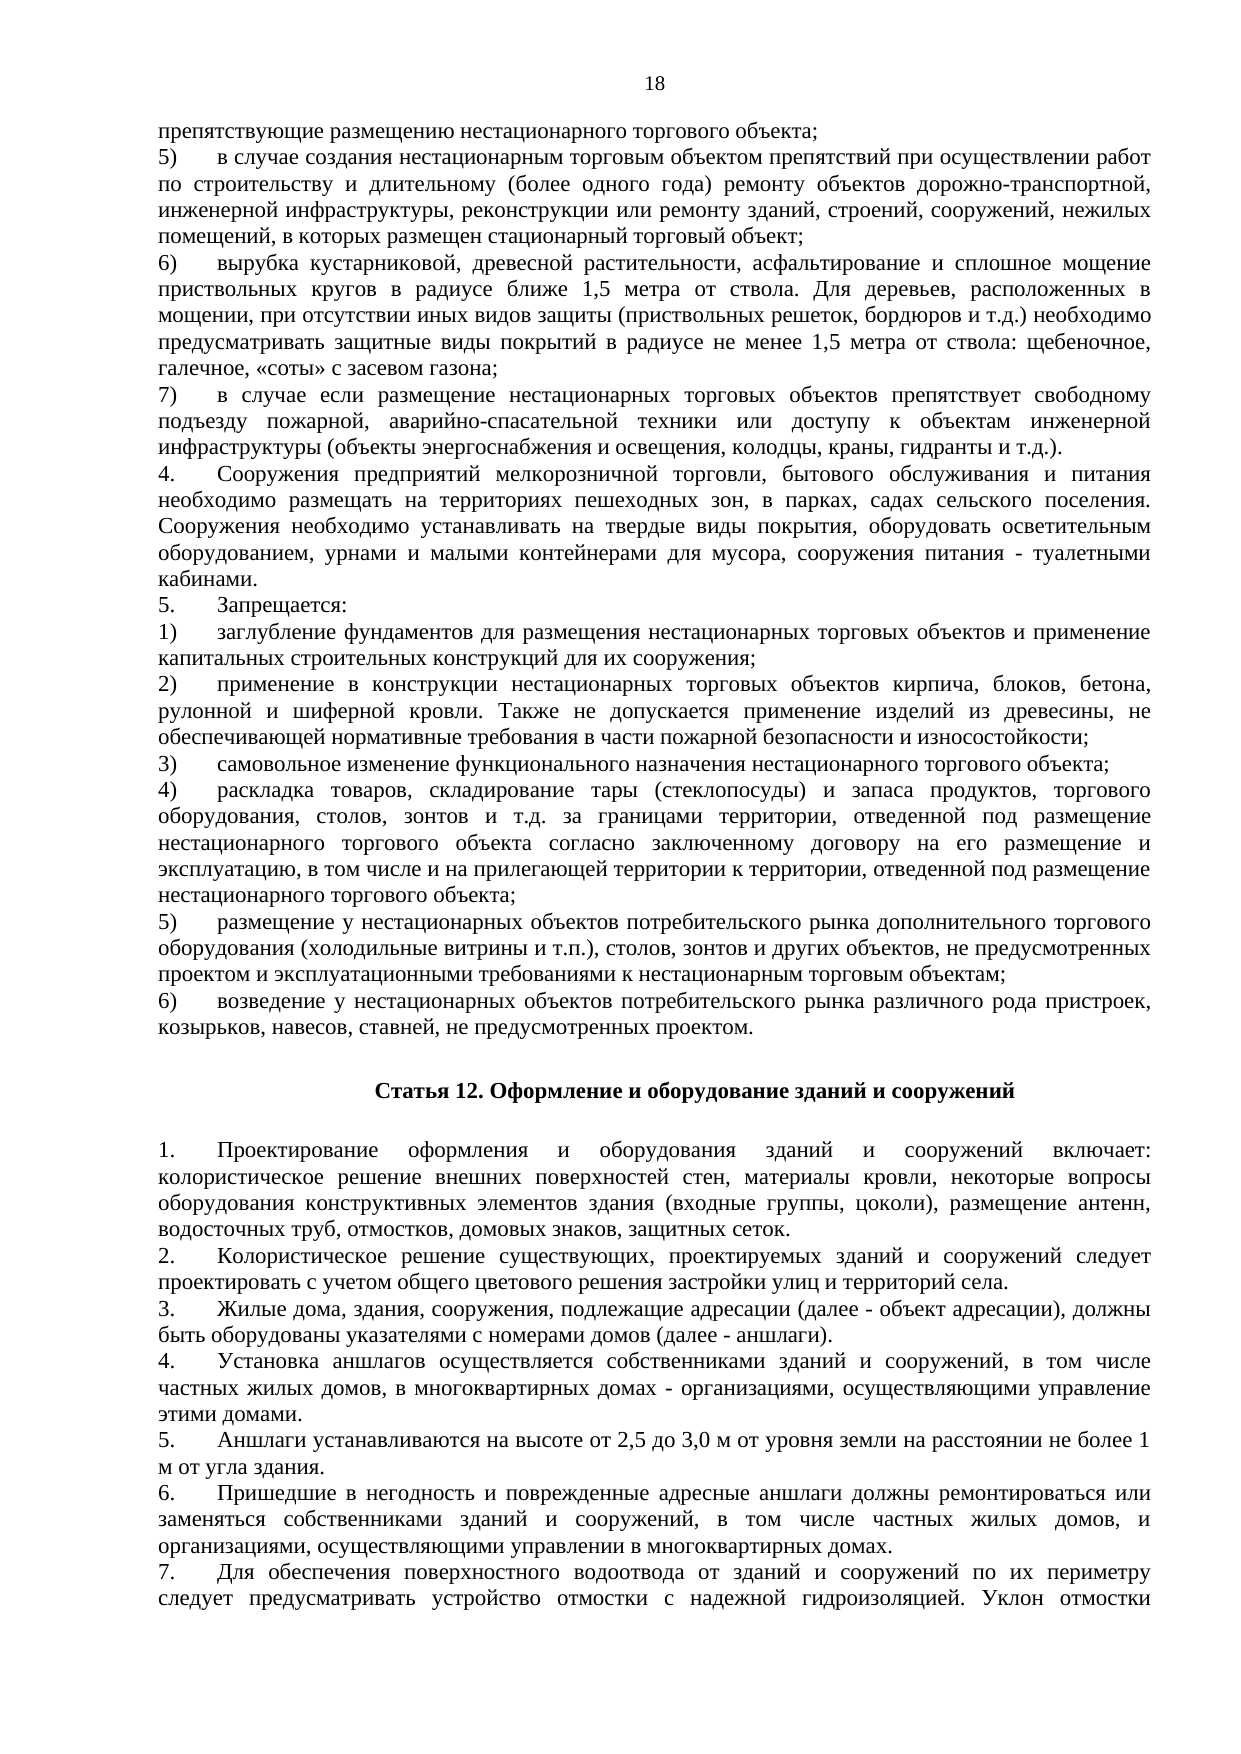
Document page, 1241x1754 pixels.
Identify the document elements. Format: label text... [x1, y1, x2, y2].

list применение в конструкции нестационарных торговых объектов кирпича, блоков, бетона, рулонной и шиферной кровли. Также не допускается применение изделий из древесины, не обеспечивающей нормативные требования в части пожарной безопасности и износостойкости; [158, 671, 1152, 749]
list Аншлаги устанавливаются на высоте от 2,5 до 3,0 м от уровня земли на расстоянии не более 1 м от угла здания. [158, 1426, 1152, 1479]
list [158, 1558, 1152, 1611]
list самовольное изменение функционального назначения нестационарного торгового объекта; [158, 749, 1152, 776]
list Установка аншлагов осуществляется собственниками зданий и сооружений, в том числе частных жилых домов, в многоквартирных домах - организациями, осуществляющими управление этими домами. [158, 1347, 1152, 1426]
list раскладка товаров, складирование тары (стеклопосуды) и запаса продуктов, торгового оборудования, столов, зонтов и т.д. за границами территории, отведенной под размещение нестационарного торгового объекта согласно заключенному договору на его размещение и эксплуатацию, в том числе и на прилегающей территории к территории, отведенной под размещение нестационарного торгового объекта; [158, 776, 1152, 908]
list в случае если размещение нестационарных торговых объектов препятствует свободному подъезду пожарной, аварийно-спасательной техники или доступу к объектам инженерной инфраструктуры (объекты энергоснабжения и освещения, колодцы, краны, гидранты и т.д.). [158, 381, 1152, 460]
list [158, 117, 1152, 143]
list Запрещается: [158, 591, 1152, 618]
text Статья 12. Оформление и оборудование зданий и сооружений [158, 1077, 1152, 1104]
list вырубка кустарниковой, древесной растительности, асфальтирование и сплошное мощение приствольных кругов в радиусе ближе 1,5 метра от ствола. Для деревьев, расположенных в мощении, при отсутствии иных видов защиты (приствольных решеток, бордюров и т.д.) необходимо предусматривать защитные виды покрытий в радиусе не менее 1,5 метра от ствола: щебеночное, галечное, «соты» с засевом газона; [158, 249, 1152, 381]
list в случае создания нестационарным торговым объектом препятствий при осуществлении работ по строительству и длительному (более одного года) ремонту объектов дорожно-транспортной, инженерной инфраструктуры, реконструкции или ремонту зданий, строений, сооружений, нежилых помещений, в которых размещен стационарный торговый объект; [158, 143, 1152, 249]
list Колористическое решение существующих, проектируемых зданий и сооружений следует проектировать с учетом общего цветового решения застройки улиц и территорий села. [158, 1242, 1152, 1294]
list Жилые дома, здания, сооружения, подлежащие адресации (далее - объект адресации), должны быть оборудованы указателями с номерами домов (далее - аншлаги). [158, 1294, 1152, 1347]
list Пришедшие в негодность и поврежденные адресные аншлаги должны ремонтироваться или заменяться собственниками зданий и сооружений, в том числе частных жилых домов, и организациями, осуществляющими управлении в многоквартирных домах. [158, 1479, 1152, 1558]
list возведение у нестационарных объектов потребительского рынка различного рода пристроек, козырьков, навесов, ставней, не предусмотренных проектом. [158, 987, 1152, 1039]
list заглубление фундаментов для размещения нестационарных торговых объектов и применение капитальных строительных конструкций для их сооружения; [158, 618, 1152, 671]
list Сооружения предприятий мелкорозничной торговли, бытового обслуживания и питания необходимо размещать на территориях пешеходных зон, в парках, садах сельского поселения. Сооружения необходимо устанавливать на твердые виды покрытия, оборудовать осветительным оборудованием, урнами и малыми контейнерами для мусора, сооружения питания - туалетными кабинами. [158, 460, 1152, 591]
list размещение у нестационарных объектов потребительского рынка дополнительного торгового оборудования (холодильные витрины и т.п.), столов, зонтов и других объектов, не предусмотренных проектом и эксплуатационными требованиями к нестационарным торговым объектам; [158, 908, 1152, 987]
list Проектирование оформления и оборудования зданий и сооружений включает: колористическое решение внешних поверхностей стен, материалы кровли, некоторые вопросы оборудования конструктивных элементов здания (входные группы, цоколи), размещение антенн, водосточных труб, отмостков, домовых знаков, защитных сеток. [158, 1136, 1152, 1242]
